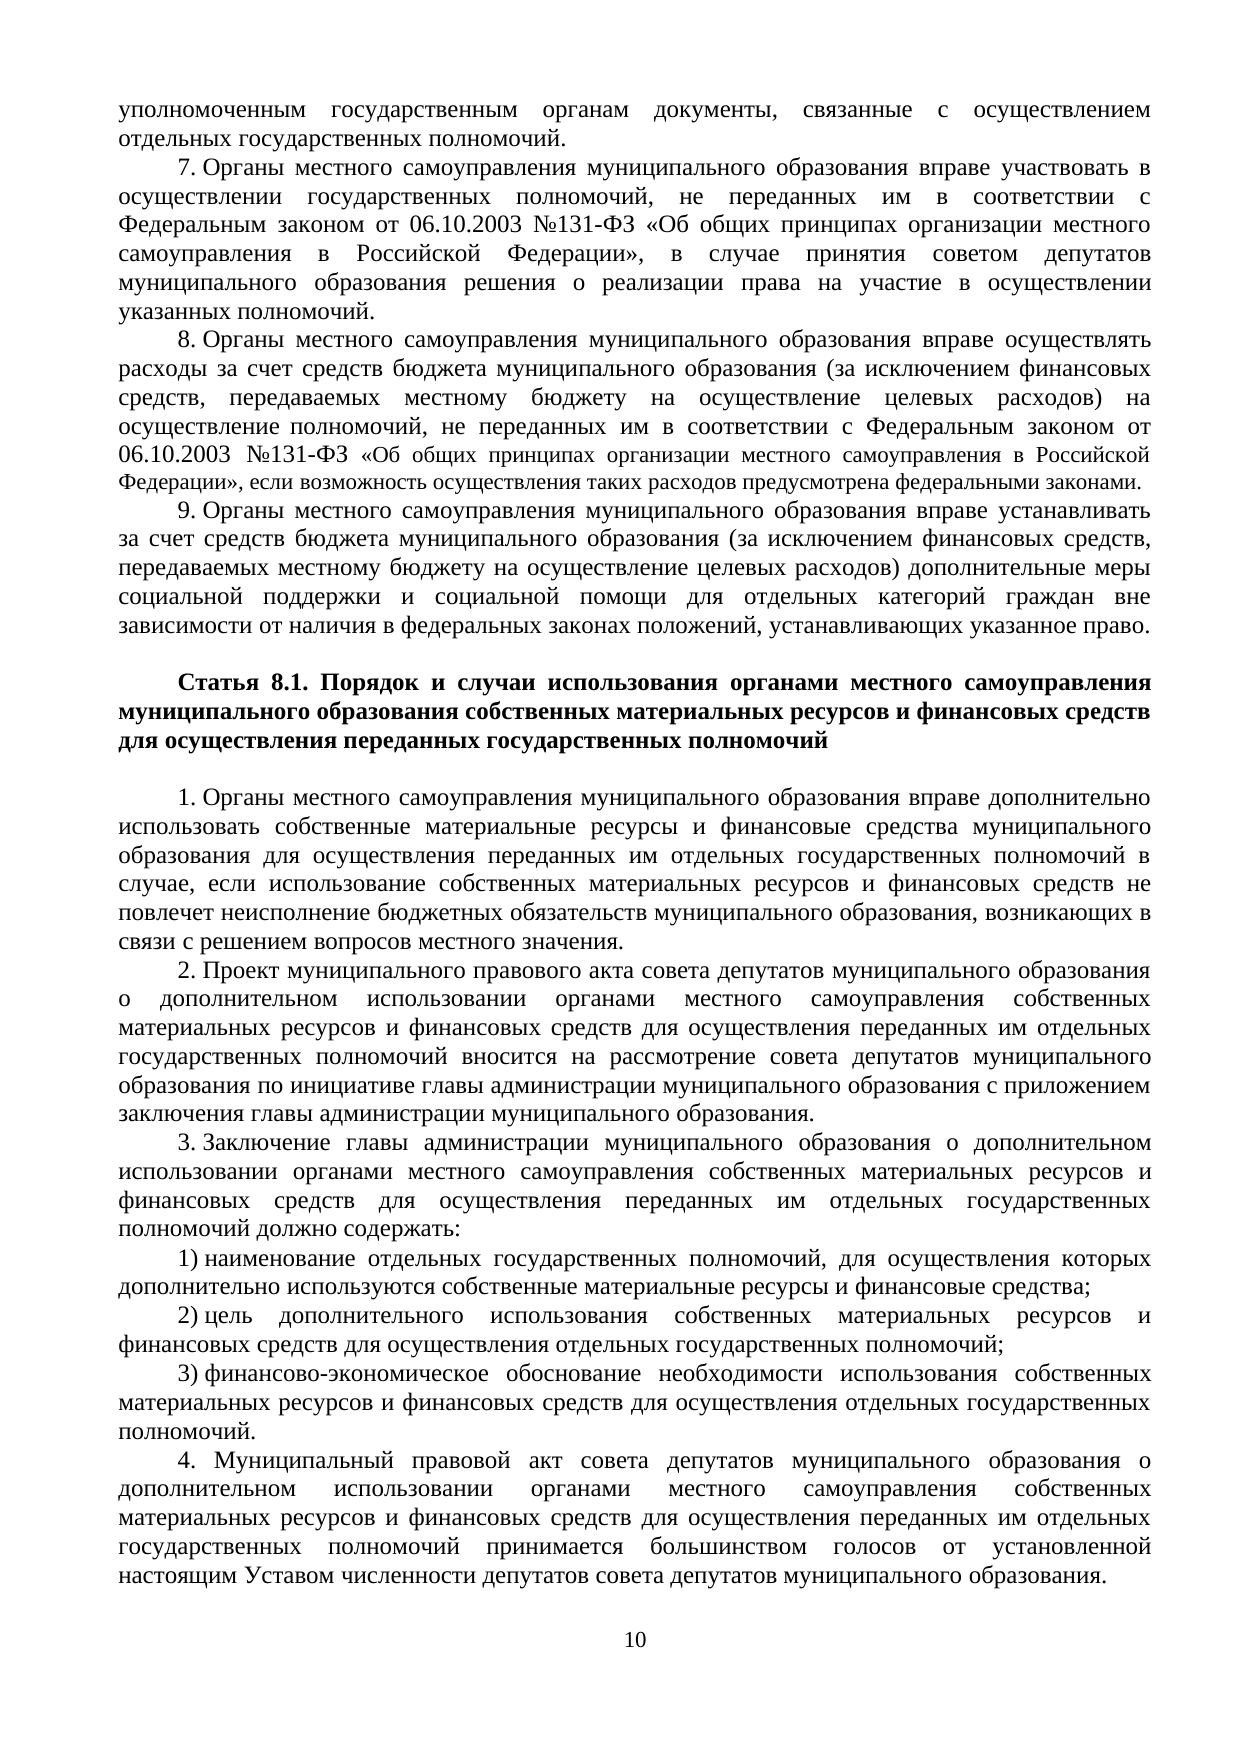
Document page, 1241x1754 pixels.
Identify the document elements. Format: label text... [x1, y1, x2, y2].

subtitle Статья 8.1. Порядок и случаи использования органами местного самоуправления муниципального образования собственных материальных ресурсов и финансовых средств для осуществления переданных государственных полномочий [118, 667, 1152, 753]
list финансово-экономическое обоснование необходимости использования собственных материальных ресурсов и финансовых средств для осуществления отдельных государственных полномочий. [118, 1358, 1152, 1444]
list Органы местного самоуправления муниципального образования вправе участвовать в осуществлении государственных полномочий, не переданных им в соответствии с Федеральным законом от 06.10.2003 №131-ФЗ «Об общих принципах организации местного самоуправления в Российской Федерации», в случае принятия советом депутатов муниципального образования решения о реализации права на участие в осуществлении указанных полномочий. [118, 152, 1152, 324]
list цель дополнительного использования собственных материальных ресурсов и финансовых средств для осуществления отдельных государственных полномочий; [118, 1301, 1152, 1358]
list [118, 94, 1152, 152]
list Органы местного самоуправления муниципального образования вправе дополнительно использовать собственные материальные ресурсы и финансовые средства муниципального образования для осуществления переданных им отдельных государственных полномочий в случае, если использование собственных материальных ресурсов и финансовых средств не повлечет неисполнение бюджетных обязательств муниципального образования, возникающих в связи с решением вопросов местного значения. [118, 782, 1152, 955]
list Проект муниципального правового акта совета депутатов муниципального образования о дополнительном использовании органами местного самоуправления собственных материальных ресурсов и финансовых средств для осуществления переданных им отдельных государственных полномочий вносится на рассмотрение совета депутатов муниципального образования по инициативе главы администрации муниципального образования с приложением заключения главы администрации муниципального образования. [118, 955, 1152, 1127]
list 4. Муниципальный правовой акт совета депутатов муниципального образования о дополнительном использовании органами местного самоуправления собственных материальных ресурсов и финансовых средств для осуществления переданных им отдельных государственных полномочий принимается большинством голосов от установленной настоящим Уставом численности депутатов совета депутатов муниципального образования. [118, 1445, 1152, 1588]
list Заключение главы администрации муниципального образования о дополнительном использовании органами местного самоуправления собственных материальных ресурсов и финансовых средств для осуществления переданных им отдельных государственных полномочий должно содержать: [118, 1127, 1152, 1242]
list Органы местного самоуправления муниципального образования вправе устанавливать за счет средств бюджета муниципального образования (за исключением финансовых средств, передаваемых местному бюджету на осуществление целевых расходов) дополнительные меры социальной поддержки и социальной помощи для отдельных категорий граждан вне зависимости от наличия в федеральных законах положений, устанавливающих указанное право. [118, 495, 1152, 638]
list Органы местного самоуправления муниципального образования вправе осуществлять расходы за счет средств бюджета муниципального образования (за исключением финансовых средств, передаваемых местному бюджету на осуществление целевых расходов) на осуществление полномочий, не переданных им в соответствии с Федеральным законом от 06.10.2003 №131-ФЗ «Об общих принципах организации местного самоуправления в Российской Федерации», если возможность осуществления таких расходов предусмотрена федеральными законами. [118, 324, 1152, 495]
list наименование отдельных государственных полномочий, для осуществления которых дополнительно используются собственные материальные ресурсы и финансовые средства; [118, 1243, 1152, 1300]
